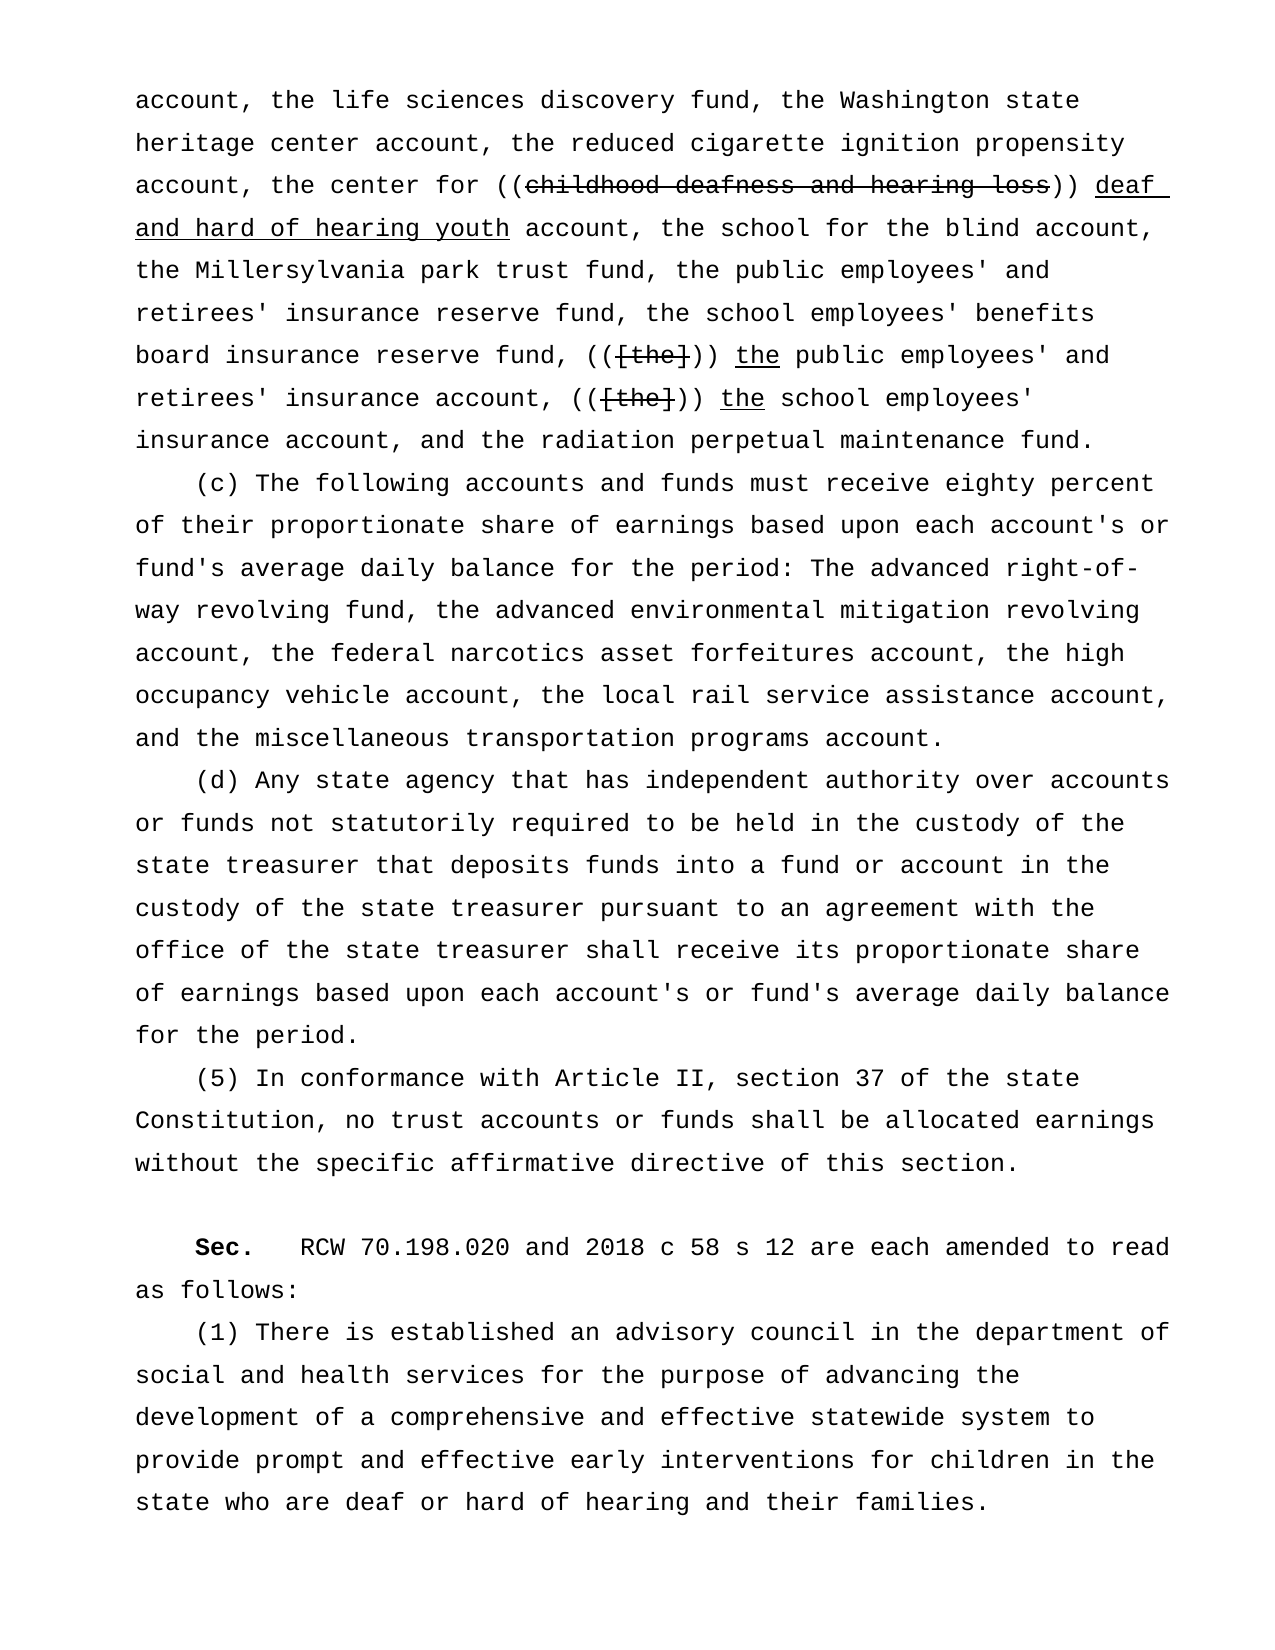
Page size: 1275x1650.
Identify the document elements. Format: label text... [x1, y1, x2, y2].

text (5) In conformance with Article II, section 37 of the state Constitution, no trust accounts or funds shall be allocated earnings without the specific affirmative directive of this section. [135, 1052, 1170, 1180]
text (d) Any state agency that has independent authority over accounts or funds not statutorily required to be held in the custody of the state treasurer that deposits funds into a fund or account in the custody of the state treasurer pursuant to an agreement with the office of the state treasurer shall receive its proportionate share of earnings based upon each account's or fund's average daily balance for the period. [135, 755, 1170, 1052]
text Sec. RCW 70.198.020 and 2018 c 58 s 12 are each amended to read as follows: [135, 1222, 1170, 1307]
text (c) The following accounts and funds must receive eighty percent of their proportionate share of earnings based upon each account's or fund's average daily balance for the period: The advanced right-of-way revolving fund, the advanced environmental mitigation revolving account, the federal narcotics asset forfeitures account, the high occupancy vehicle account, the local rail service assistance account, and the miscellaneous transportation programs account. [135, 457, 1170, 755]
text (1) There is established an advisory council in the department of social and health services for the purpose of advancing the development of a comprehensive and effective statewide system to provide prompt and effective early interventions for children in the state who are deaf or hard of hearing and their families. [135, 1307, 1170, 1519]
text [135, 75, 1170, 457]
